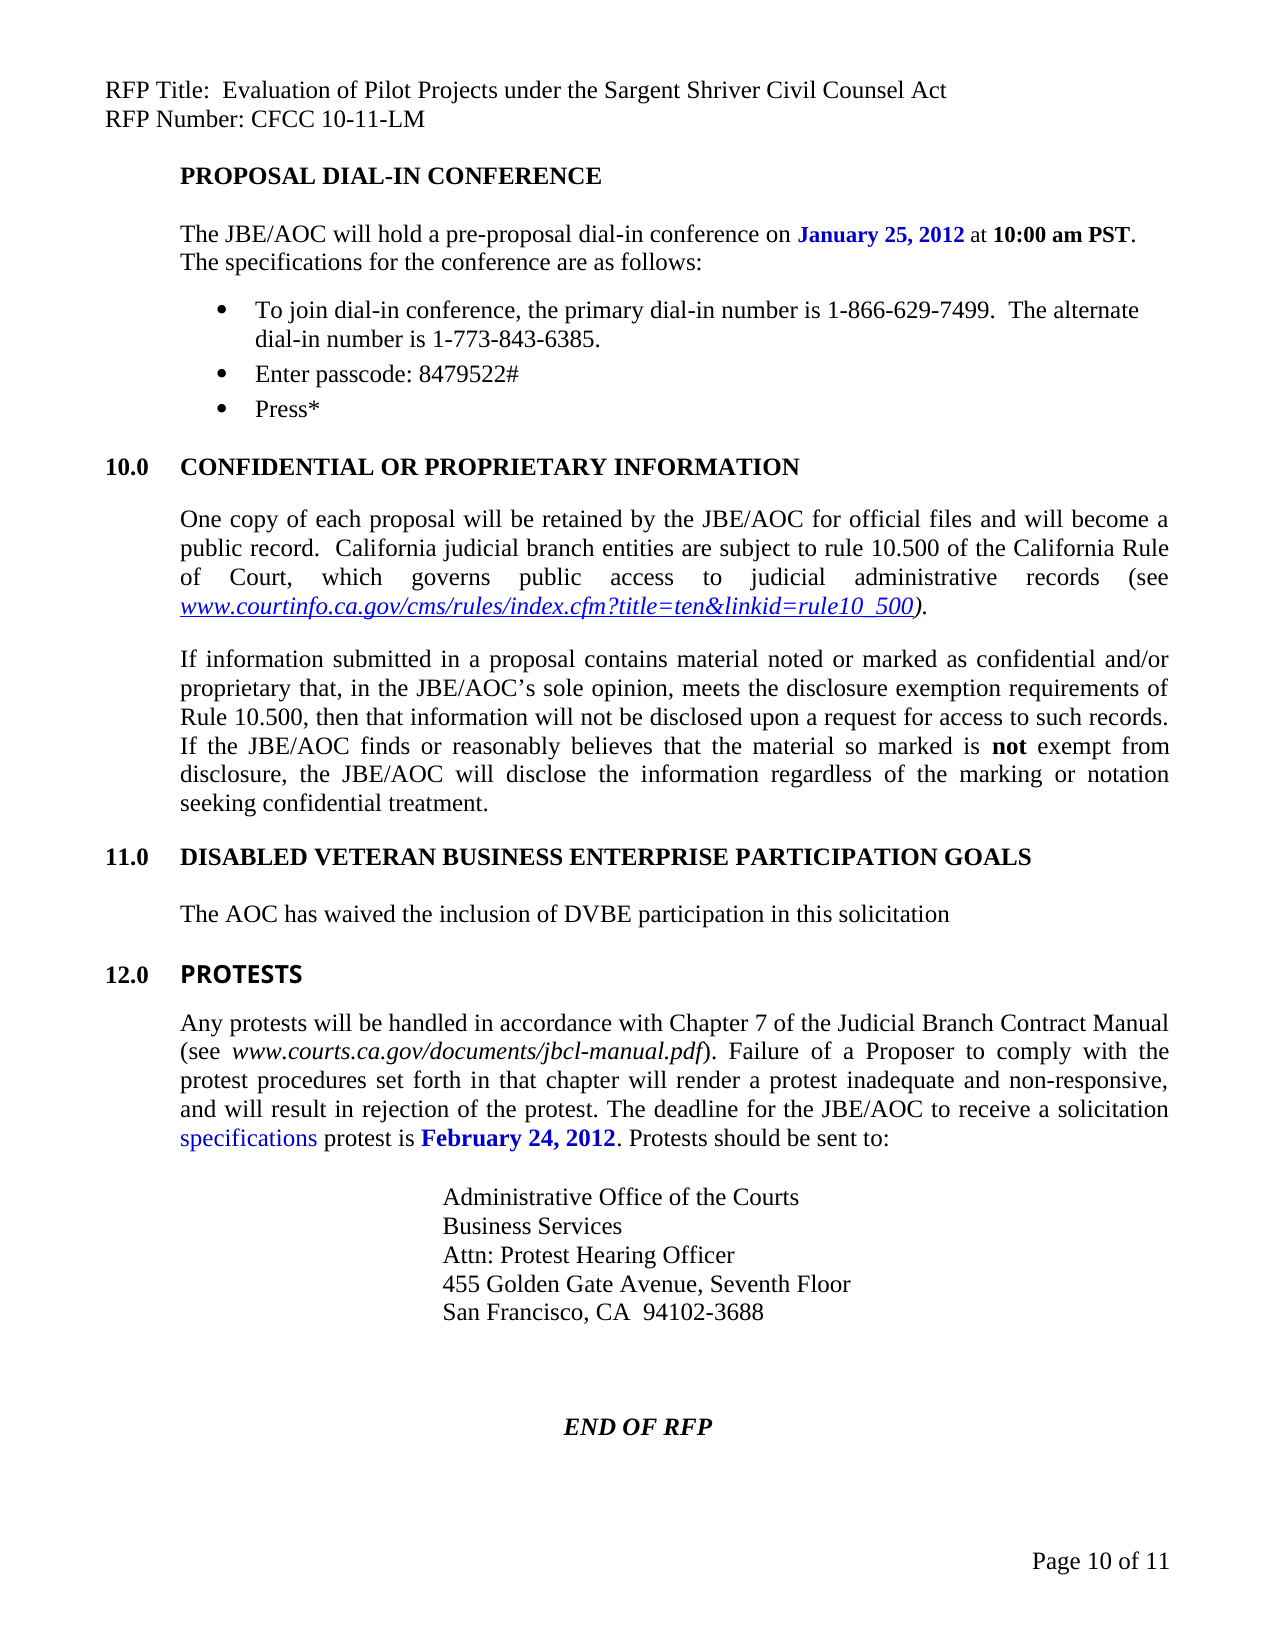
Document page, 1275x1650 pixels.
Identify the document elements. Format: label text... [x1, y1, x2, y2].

list To join dial-in conference, the primary dial-in number is 1-866-629-7499. The alternate dial-in number is 1-773-843-6385. [217, 295, 1170, 353]
text Administrative Office of the Courts [442, 1182, 1121, 1211]
text If information submitted in a proposal contains material noted or marked as confidential and/or proprietary that, in the JBE/AOC’s sole opinion, meets the disclosure exemption requirements of Rule 10.500, then that information will not be disclosed upon a request for access to such records. If the JBE/AOC finds or reasonably believes that the material so marked is not exempt from disclosure, the JBE/AOC will disclose the information regardless of the marking or notation seeking confidential treatment. [180, 644, 1170, 817]
text The AOC has waived the inclusion of DVBE participation in this solicitation [180, 899, 1170, 928]
text San Francisco, CA 94102-3688 [442, 1297, 1170, 1326]
text Business Services [442, 1211, 1170, 1240]
text END OF RFP [105, 1412, 1170, 1441]
text Attn: Protest Hearing Officer [442, 1240, 1170, 1269]
text One copy of each proposal will be retained by the JBE/AOC for official files and will become a public record. California judicial branch entities are subject to rule 10.500 of the California Rule of Court, which governs public access to judicial administrative records (see www.courtinfo.ca.gov/cms/rules/index.cfm?title=ten&linkid=rule10_500). [180, 504, 1170, 619]
list Enter passcode: 8479522# [217, 359, 1170, 388]
text The JBE/AOC will hold a pre-proposal dial-in conference on January 25, 2012 at 10:00 am PST. The specifications for the conference are as follows: [180, 219, 1170, 276]
text 9.0 PRE-PROPOSAL DIAL-IN CONFERENCE [105, 161, 1170, 190]
text 10.0 CONFIDENTIAL OR PROPRIETARY INFORMATION [105, 452, 1170, 480]
text 455 Golden Gate Avenue, Seventh Floor [442, 1269, 1170, 1297]
list Press* [217, 394, 1170, 423]
text 12.0 PROTESTs [105, 957, 1170, 991]
text 11.0 DISABLED VETERAN BUSINESS ENTERPRISE PARTICIPATION GOALS [105, 842, 1170, 871]
text Any protests will be handled in accordance with Chapter 7 of the Judicial Branch Contract Manual (see www.courts.ca.gov/documents/jbcl-manual.pdf). Failure of a Proposer to comply with the protest procedures set forth in that chapter will render a protest inadequate and non-responsive, and will result in rejection of the protest. The deadline for the JBE/AOC to receive a solicitation specifications protest is February 24, 2012. Protests should be sent to: [180, 1008, 1170, 1151]
